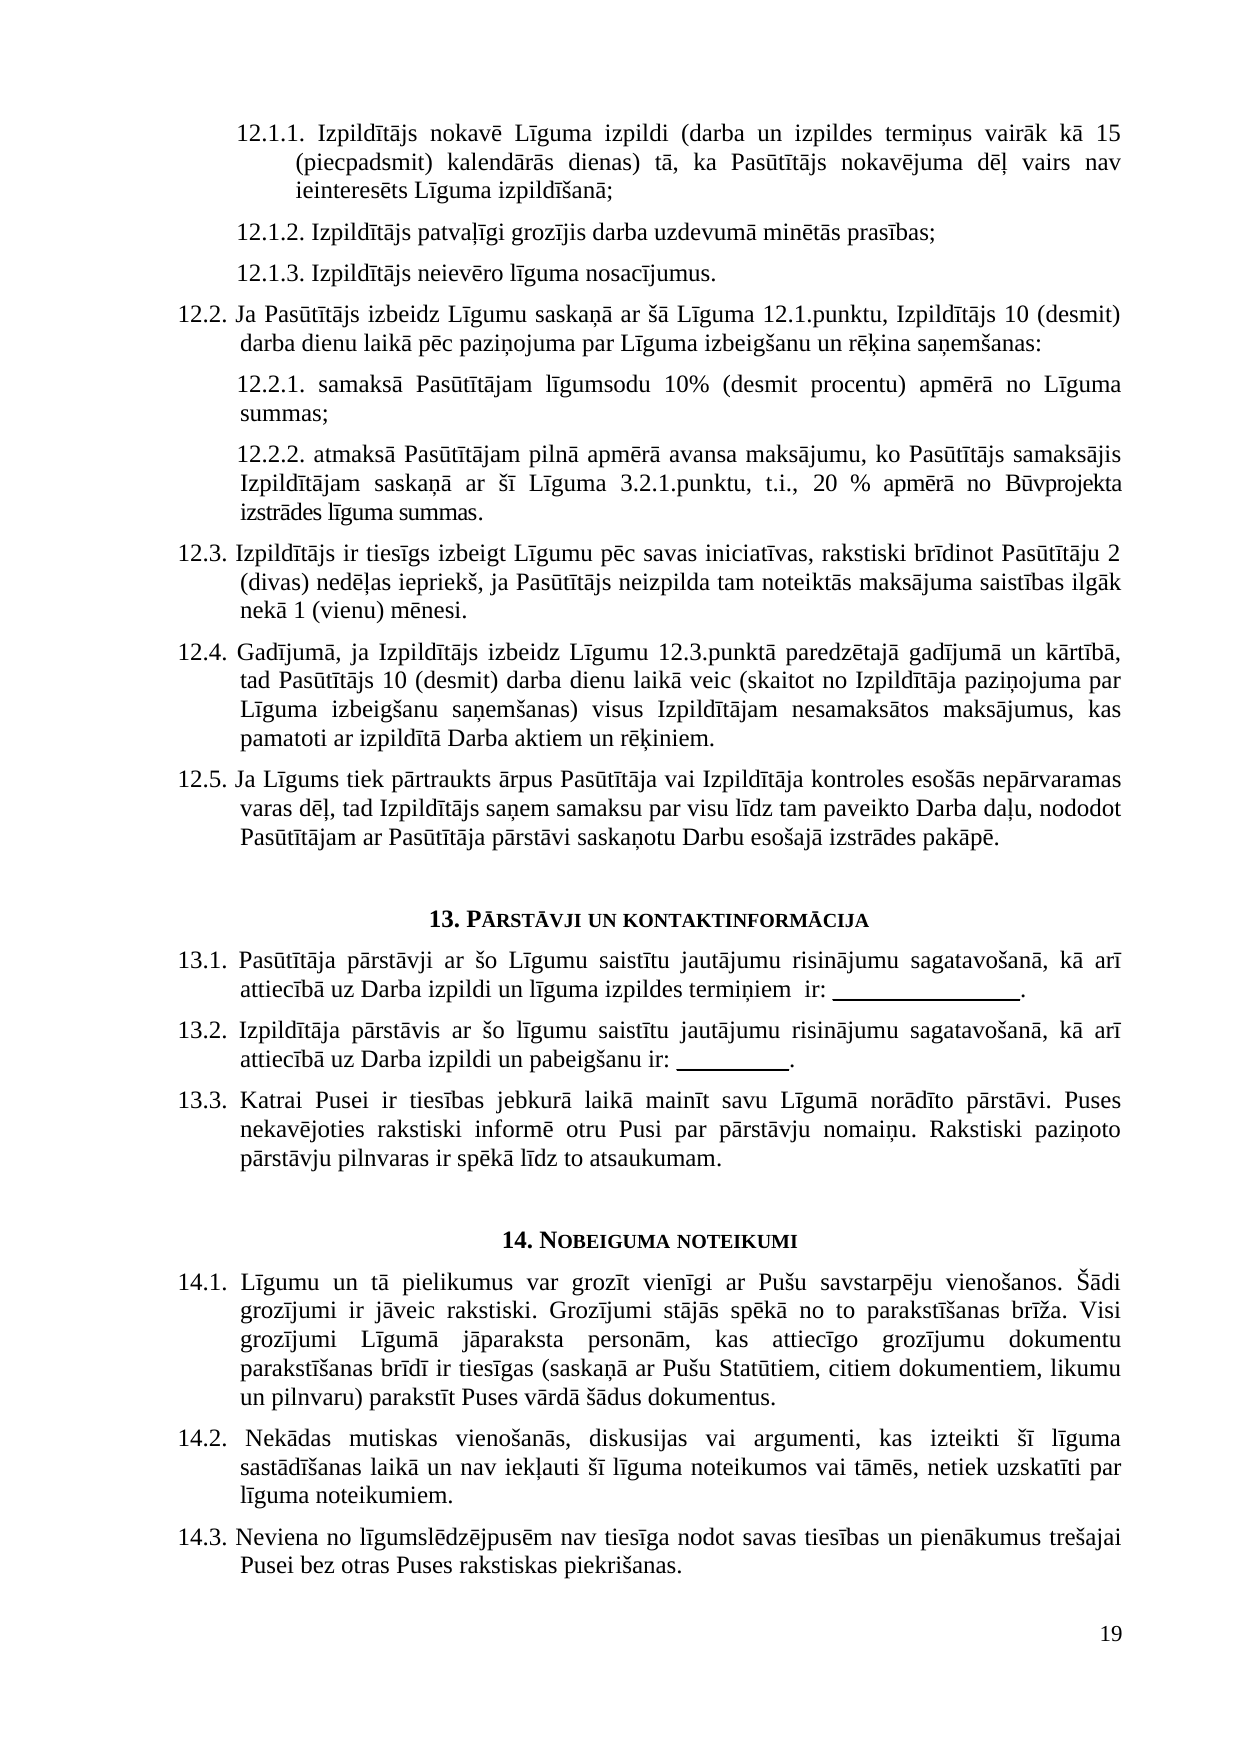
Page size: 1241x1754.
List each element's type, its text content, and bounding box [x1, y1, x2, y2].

text 14. Nobeiguma noteikumi [177, 1226, 1122, 1254]
text 14.2. Nekādas mutiskas vienošanās, diskusijas vai argumenti, kas izteikti šī līguma sastādīšanas laikā un nav iekļauti šī līguma noteikumos vai tāmēs, netiek uzskatīti par līguma noteikumiem. [177, 1423, 1122, 1509]
text 12.2. Ja Pasūtītājs izbeidz Līgumu saskaņā ar šā Līguma 12.1.punktu, Izpildītājs 10 (desmit) darba dienu laikā pēc paziņojuma par Līguma izbeigšanu un rēķina saņemšanas: [177, 299, 1122, 357]
text 12.1.2. Izpildītājs patvaļīgi grozījis darba uzdevumā minētās prasības; [236, 217, 1122, 246]
text 12.1.3. Izpildītājs neievēro līguma nosacījumus. [236, 258, 1122, 287]
text 12.4. Gadījumā, ja Izpildītājs izbeidz Līgumu 12.3.punktā paredzētajā gadījumā un kārtībā, tad Pasūtītājs 10 (desmit) darba dienu laikā veic (skaitot no Izpildītāja paziņojuma par Līguma izbeigšanu saņemšanas) visus Izpildītājam nesamaksātos maksājumus, kas pamatoti ar izpildītā Darba aktiem un rēķiniem. [177, 637, 1122, 752]
text 13.1. Pasūtītāja pārstāvji ar šo Līgumu saistītu jautājumu risinājumu sagatavošanā, kā arī attiecībā uz Darba izpildi un līguma izpildes termiņiem ir: _______________. [177, 946, 1122, 1003]
text 12.3. Izpildītājs ir tiesīgs izbeigt Līgumu pēc savas iniciatīvas, rakstiski brīdinot Pasūtītāju 2 (divas) nedēļas iepriekš, ja Pasūtītājs neizpilda tam noteiktās maksājuma saistības ilgāk nekā 1 (vienu) mēnesi. [177, 538, 1122, 624]
text 13.2. Izpildītāja pārstāvis ar šo līgumu saistītu jautājumu risinājumu sagatavošanā, kā arī attiecībā uz Darba izpildi un pabeigšanu ir: _________. [177, 1016, 1122, 1073]
text 12.2.1. samaksā Pasūtītājam līgumsodu 10% (desmit procentu) apmērā no Līguma summas; [177, 369, 1122, 427]
text 14.3. Neviena no līgumslēdzējpusēm nav tiesīga nodot savas tiesības un pienākumus trešajai Pusei bez otras Puses rakstiskas piekrišanas. [177, 1522, 1122, 1579]
text 12.5. Ja tiek pārtraukts ārpus Pasūtītāja vai Izpildītāja kontroles esošās nepārvaramas varas dēļ, tad Izpildītājs saņem samaksu par visu līdz tam paveikto Darba daļu, nododot Pasūtītājam ar Pasūtītāja pārstāvi saskaņotu Darbu esošajā izstrādes pakāpē. [177, 764, 1122, 851]
text 12.2.2. atmaksā Pasūtītājam pilnā apmērā avansa maksājumu, ko Pasūtītājs samaksājis Izpildītājam saskaņā ar šī Līguma 3.2.1.punktu, t.i., 20 % apmērā no Būvprojekta izstrādes līguma summas. [177, 439, 1122, 526]
text 12.1.1. Izpildītājs nokavē Līguma izpildi (darba un izpildes termiņus vairāk kā 15 (piecpadsmit) kalendārās dienas) tā, ka Pasūtītājs nokavējuma dēļ vairs nav ieinteresēts Līguma izpildīšanā; [236, 118, 1122, 204]
text 14.1. Līgumu un tā pielikumus var grozīt vienīgi ar Pušu savstarpēju vienošanos. Šādi grozījumi ir jāveic rakstiski. Grozījumi stājās spēkā no to parakstīšanas brīža. Visi grozījumi Līgumā jāparaksta personām, kas attiecīgo grozījumu dokumentu parakstīšanas brīdī ir tiesīgas (saskaņā ar Pušu Statūtiem, citiem dokumentiem, likumu un pilnvaru) parakstīt Puses vārdā šādus dokumentus. [177, 1267, 1122, 1411]
text 13.3. Katrai Pusei ir tiesības jebkurā laikā mainīt savu Līgumā norādīto pārstāvi. Puses nekavējoties rakstiski informē otru Pusi par pārstāvju nomaiņu. Rakstiski paziņoto pārstāvju pilnvaras ir spēkā līdz to atsaukumam. [177, 1086, 1122, 1172]
text 13. Pārstāvji un kontaktinformācija [176, 904, 1122, 933]
